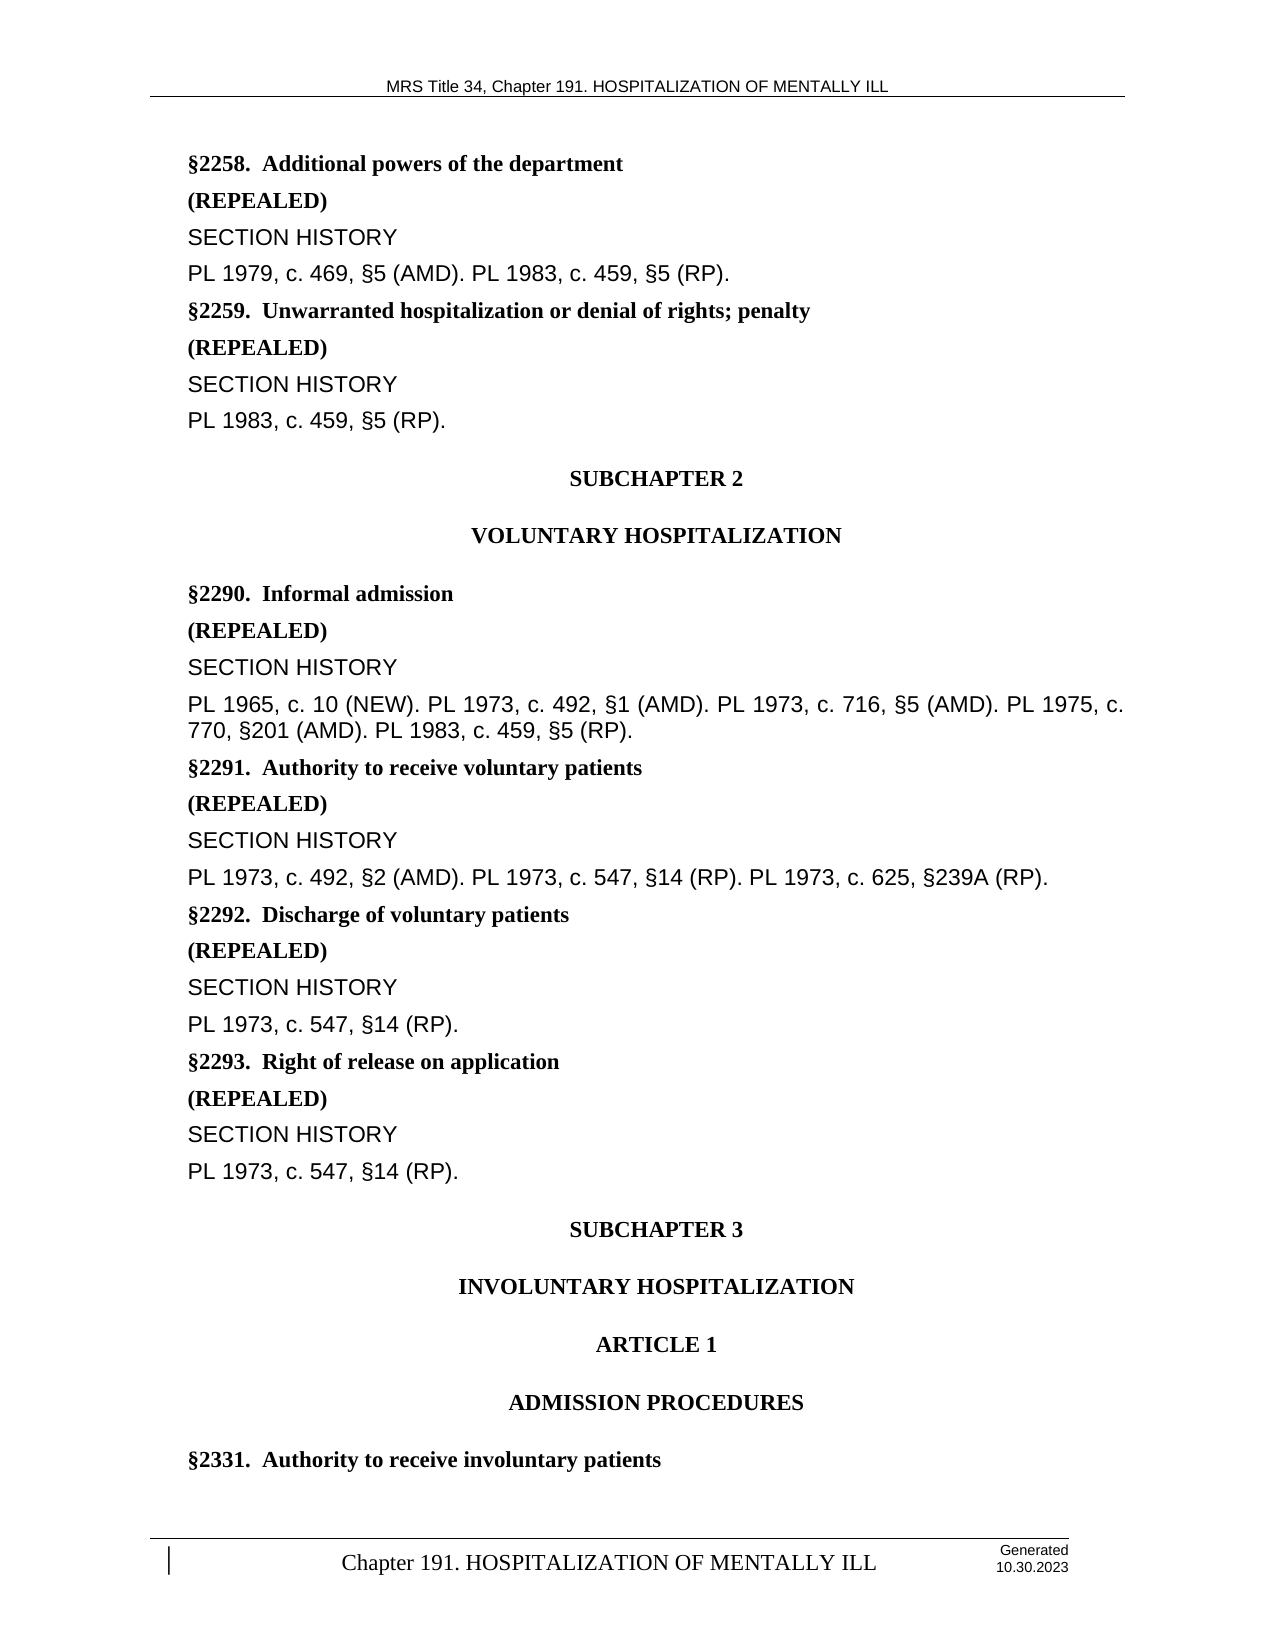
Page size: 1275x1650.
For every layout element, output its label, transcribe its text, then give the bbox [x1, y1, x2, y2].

text INVOLUNTARY HOSPITALIZATION [187, 1273, 1125, 1300]
text PL 1973, c. 547, §14 (RP). [187, 1011, 1125, 1037]
text (REPEALED) [187, 334, 1125, 360]
text §2290. Informal admission [187, 580, 1125, 607]
text SECTION HISTORY [187, 371, 1125, 397]
text (REPEALED) [187, 937, 1125, 964]
text (REPEALED) [187, 187, 1125, 213]
text (REPEALED) [187, 790, 1125, 817]
text PL 1973, c. 492, §2 (AMD). PL 1973, c. 547, §14 (RP). PL 1973, c. 625, §239A (RP). [187, 864, 1125, 890]
text SECTION HISTORY [187, 223, 1125, 250]
text §2293. Right of release on application [187, 1048, 1125, 1074]
text SECTION HISTORY [187, 654, 1125, 680]
text SUBCHAPTER 3 [187, 1216, 1125, 1242]
text PL 1983, c. 459, §5 (RP). [187, 407, 1125, 434]
text (REPEALED) [187, 617, 1125, 643]
text §2292. Discharge of voluntary patients [187, 901, 1125, 927]
text SUBCHAPTER 2 [187, 465, 1125, 491]
text ARTICLE 1 [187, 1331, 1125, 1357]
text PL 1965, c. 10 (NEW). PL 1973, c. 492, §1 (AMD). PL 1973, c. 716, §5 (AMD). PL 1975, c. 770, §201 (AMD). PL 1983, c. 459, §5 (RP). [187, 691, 1125, 743]
text §2259. Unwarranted hospitalization or denial of rights; penalty [187, 297, 1125, 323]
text VOLUNTARY HOSPITALIZATION [187, 523, 1125, 549]
text §2258. Additional powers of the department [187, 150, 1125, 176]
text SECTION HISTORY [187, 827, 1125, 853]
text §2291. Authority to receive voluntary patients [187, 754, 1125, 780]
text PL 1973, c. 547, §14 (RP). [187, 1158, 1125, 1184]
text SECTION HISTORY [187, 1121, 1125, 1148]
text PL 1979, c. 469, §5 (AMD). PL 1983, c. 459, §5 (RP). [187, 260, 1125, 287]
text §2331. Authority to receive involuntary patients [187, 1446, 1125, 1472]
text SECTION HISTORY [187, 974, 1125, 1001]
text (REPEALED) [187, 1084, 1125, 1111]
text ADMISSION PROCEDURES [187, 1388, 1125, 1415]
